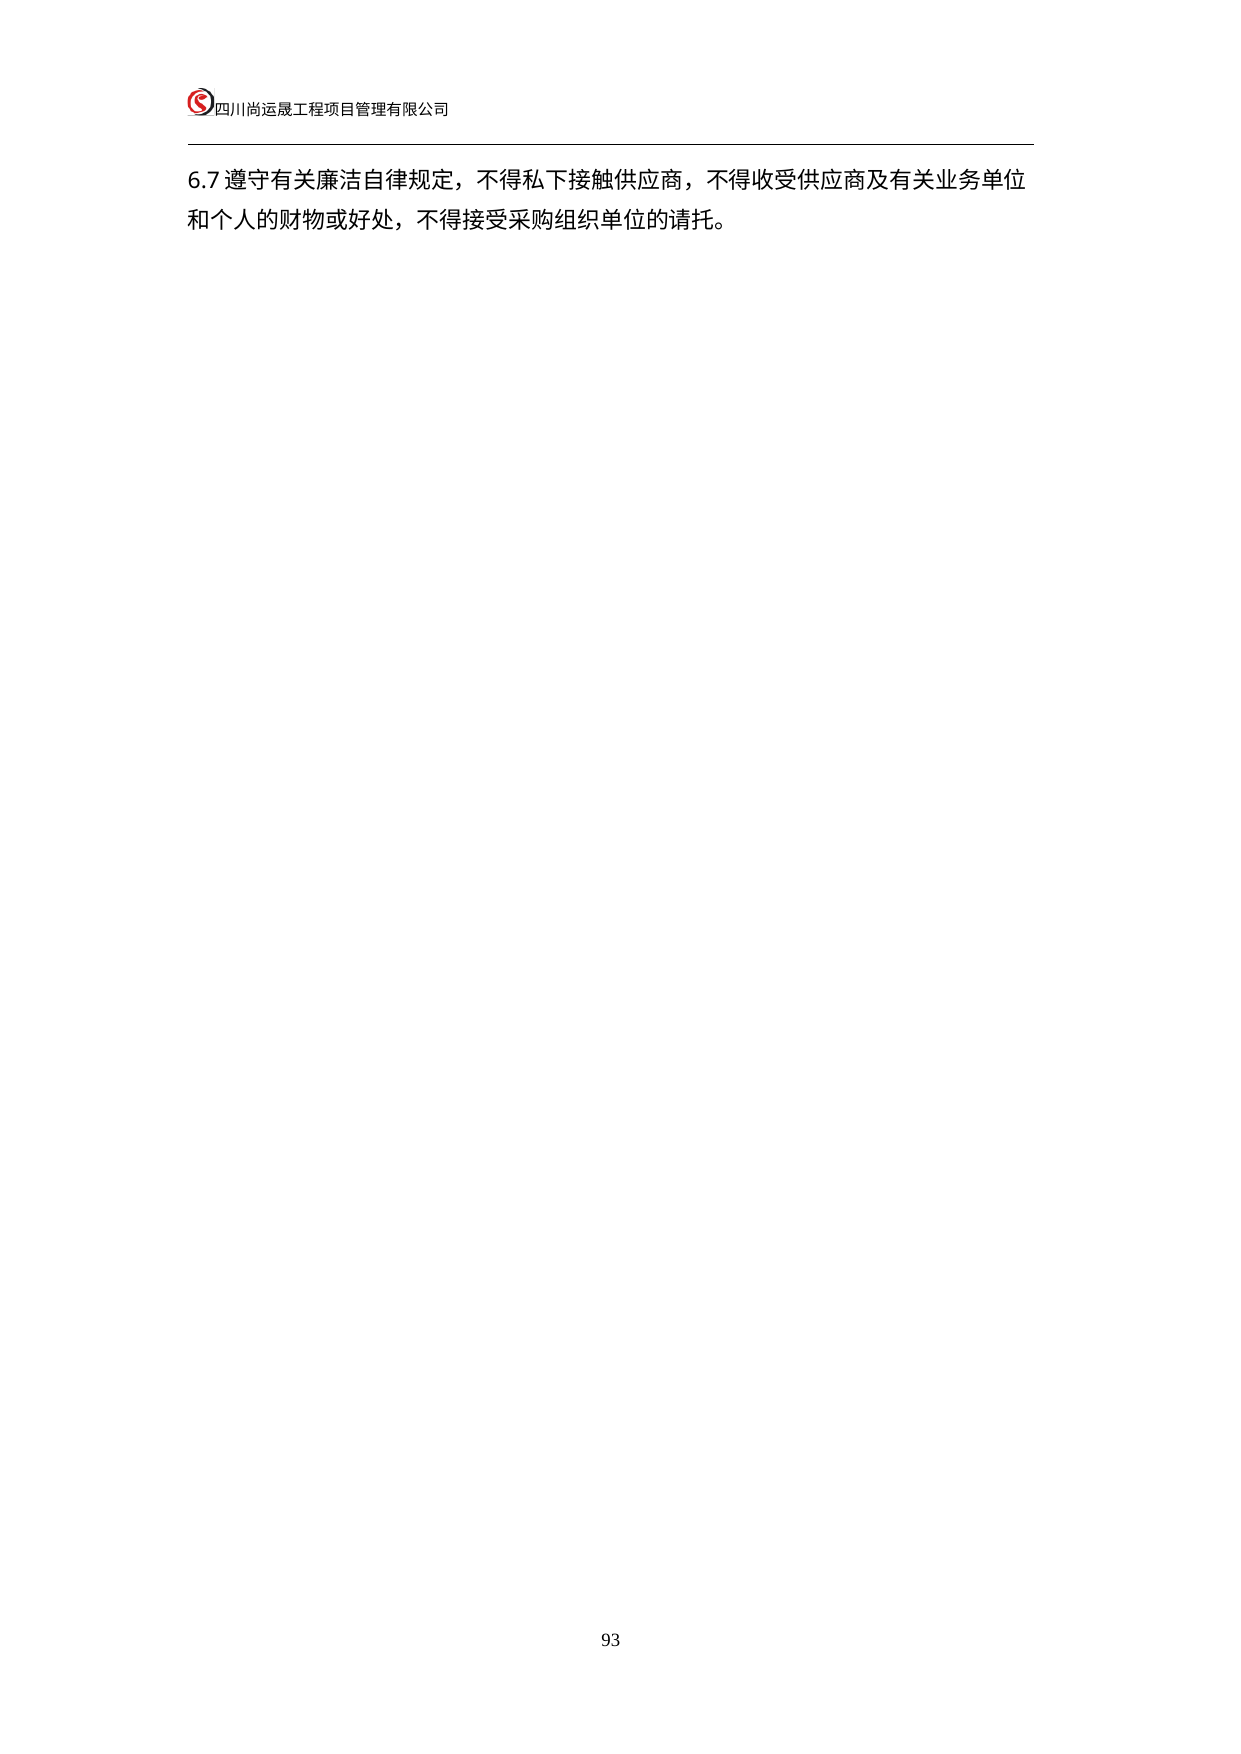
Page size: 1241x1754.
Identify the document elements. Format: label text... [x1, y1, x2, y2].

picture [187, 88, 215, 116]
text 6.7遵守有关廉洁自律规定，不得私下接触供应商，不得收受供应商及有关业务单位和个人的财物或好处，不得接受采购组织单位的请托。 [187, 162, 1034, 235]
